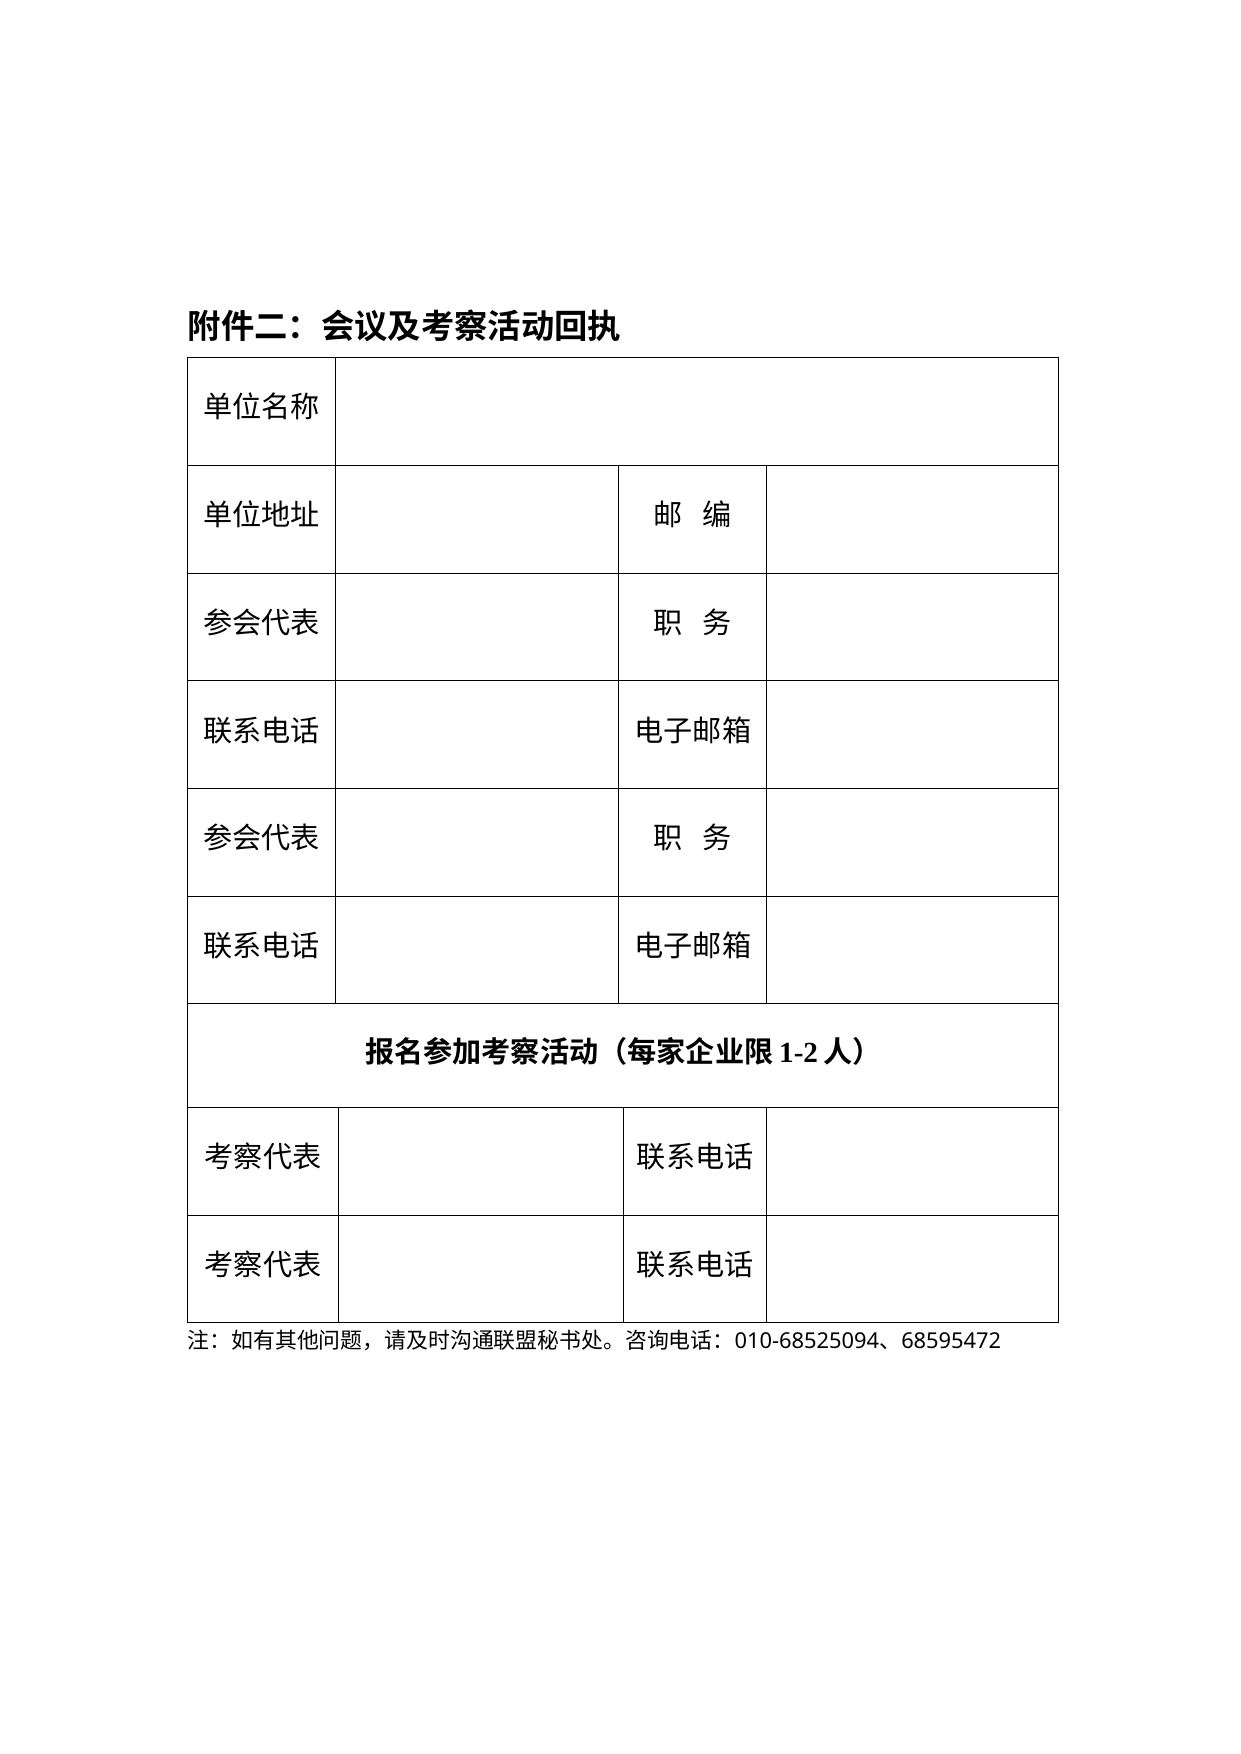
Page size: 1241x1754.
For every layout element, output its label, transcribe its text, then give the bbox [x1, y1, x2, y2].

table_cell 电子邮箱 [619, 681, 766, 788]
table_header 单位名称 [188, 358, 335, 465]
table_cell [339, 1108, 623, 1214]
table_cell 联系电话 [188, 897, 335, 1003]
table_cell [336, 789, 618, 896]
table_cell 参会代表 [188, 789, 335, 896]
table_cell [767, 574, 1058, 680]
table_cell [767, 897, 1058, 1003]
table_header [336, 358, 1058, 465]
table_cell 考察代表 [188, 1216, 338, 1322]
table_cell [767, 1108, 1058, 1214]
table_cell 职 务 [619, 789, 766, 896]
table_cell 电子邮箱 [619, 897, 766, 1003]
table_cell 联系电话 [624, 1216, 766, 1322]
table_cell [336, 574, 618, 680]
table_cell 职 务 [619, 574, 766, 680]
table_cell 报名参加考察活动（每家企业限1-2人） [188, 1004, 1058, 1107]
table_cell [767, 1216, 1058, 1322]
table_cell [339, 1216, 623, 1322]
table_cell 参会代表 [188, 574, 335, 680]
table_cell 邮 编 [619, 466, 766, 572]
table_cell [336, 897, 618, 1003]
table_cell 联系电话 [624, 1108, 766, 1214]
text 注：如有其他问题，请及时沟通联盟秘书处。咨询电话：010-68525094、68595472 [187, 1323, 1053, 1356]
table_cell 联系电话 [188, 681, 335, 788]
table_cell [336, 681, 618, 788]
table_cell 考察代表 [188, 1108, 338, 1214]
table_cell [336, 466, 618, 572]
table_cell 单位地址 [188, 466, 335, 572]
table_cell [767, 681, 1058, 788]
table_cell [767, 466, 1058, 572]
text 附件二：会议及考察活动回执 [187, 292, 1053, 357]
table_cell [767, 789, 1058, 896]
